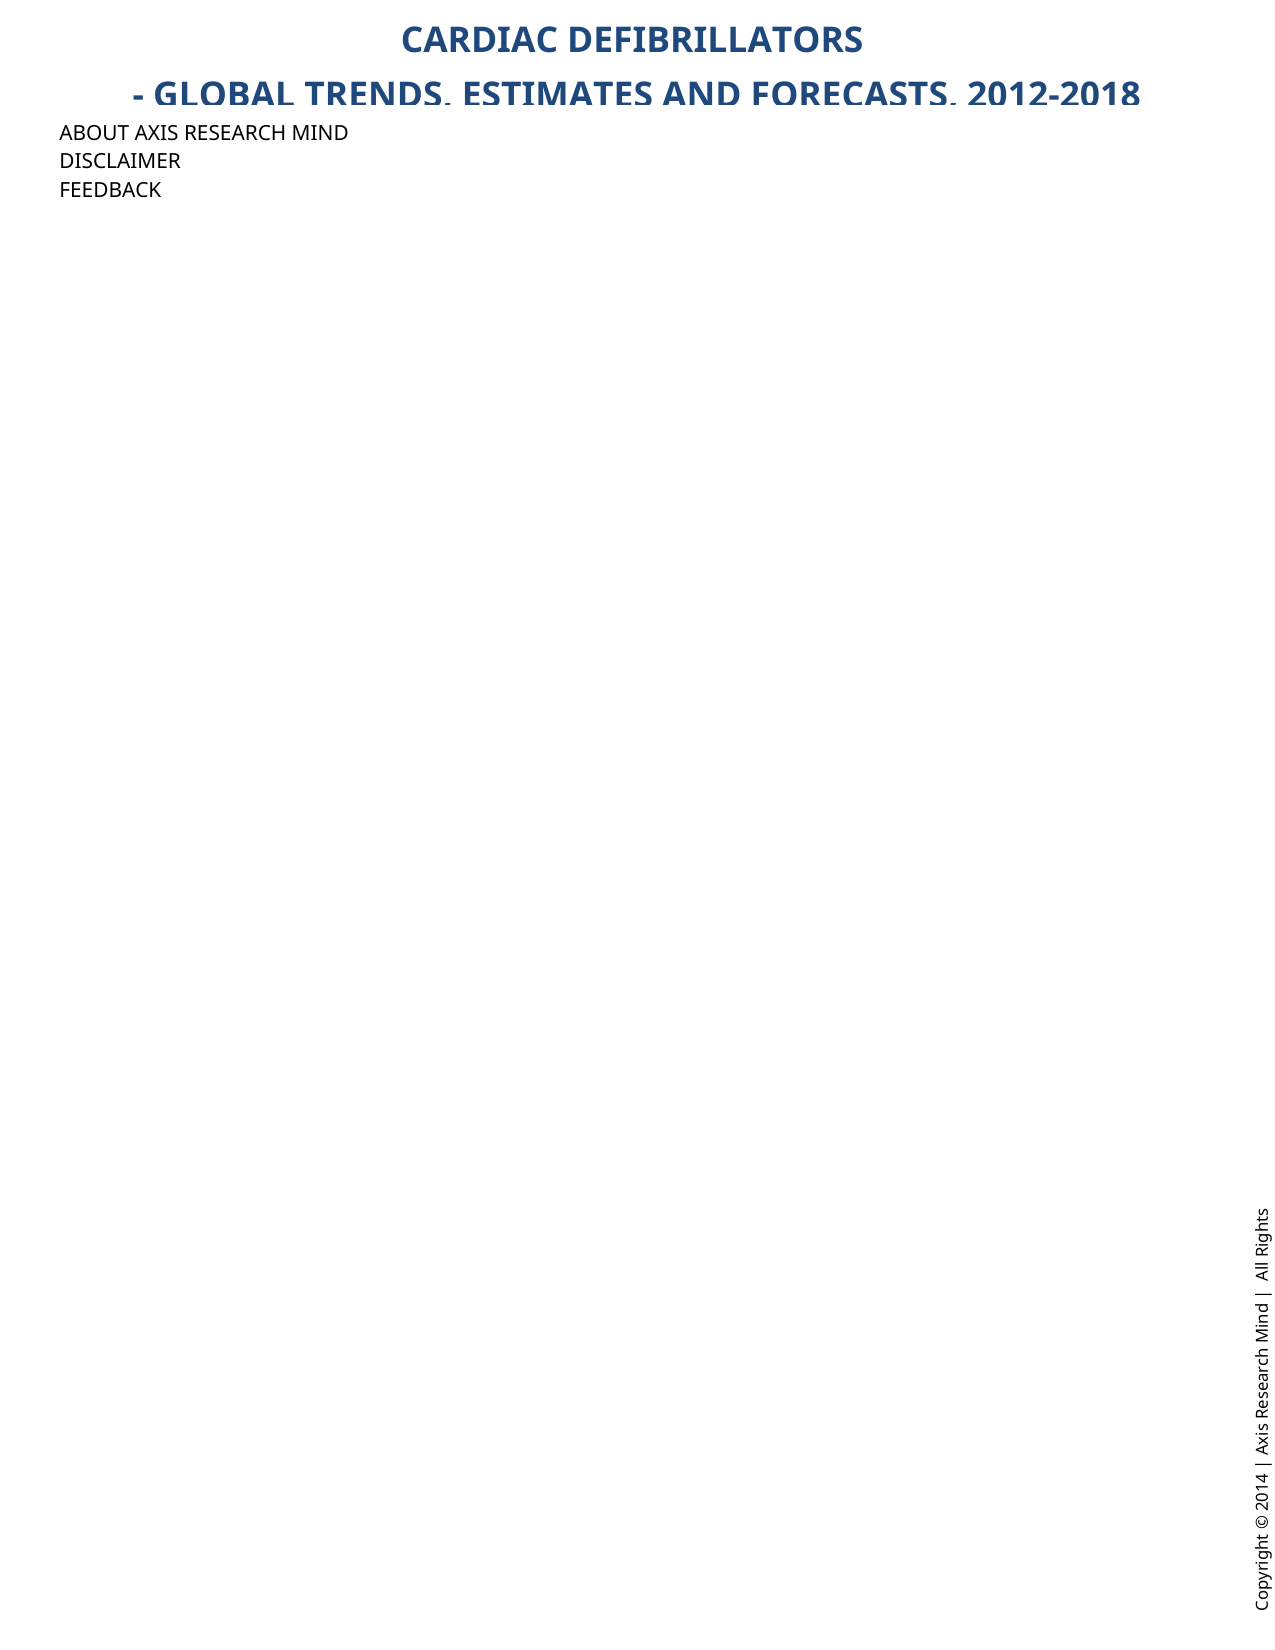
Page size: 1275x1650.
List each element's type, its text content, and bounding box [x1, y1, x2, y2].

text ABOUT AXIS RESEARCH MIND [59, 118, 1216, 147]
text FEEDBACK [59, 175, 1216, 203]
text DISCLAIMER [59, 147, 1216, 175]
